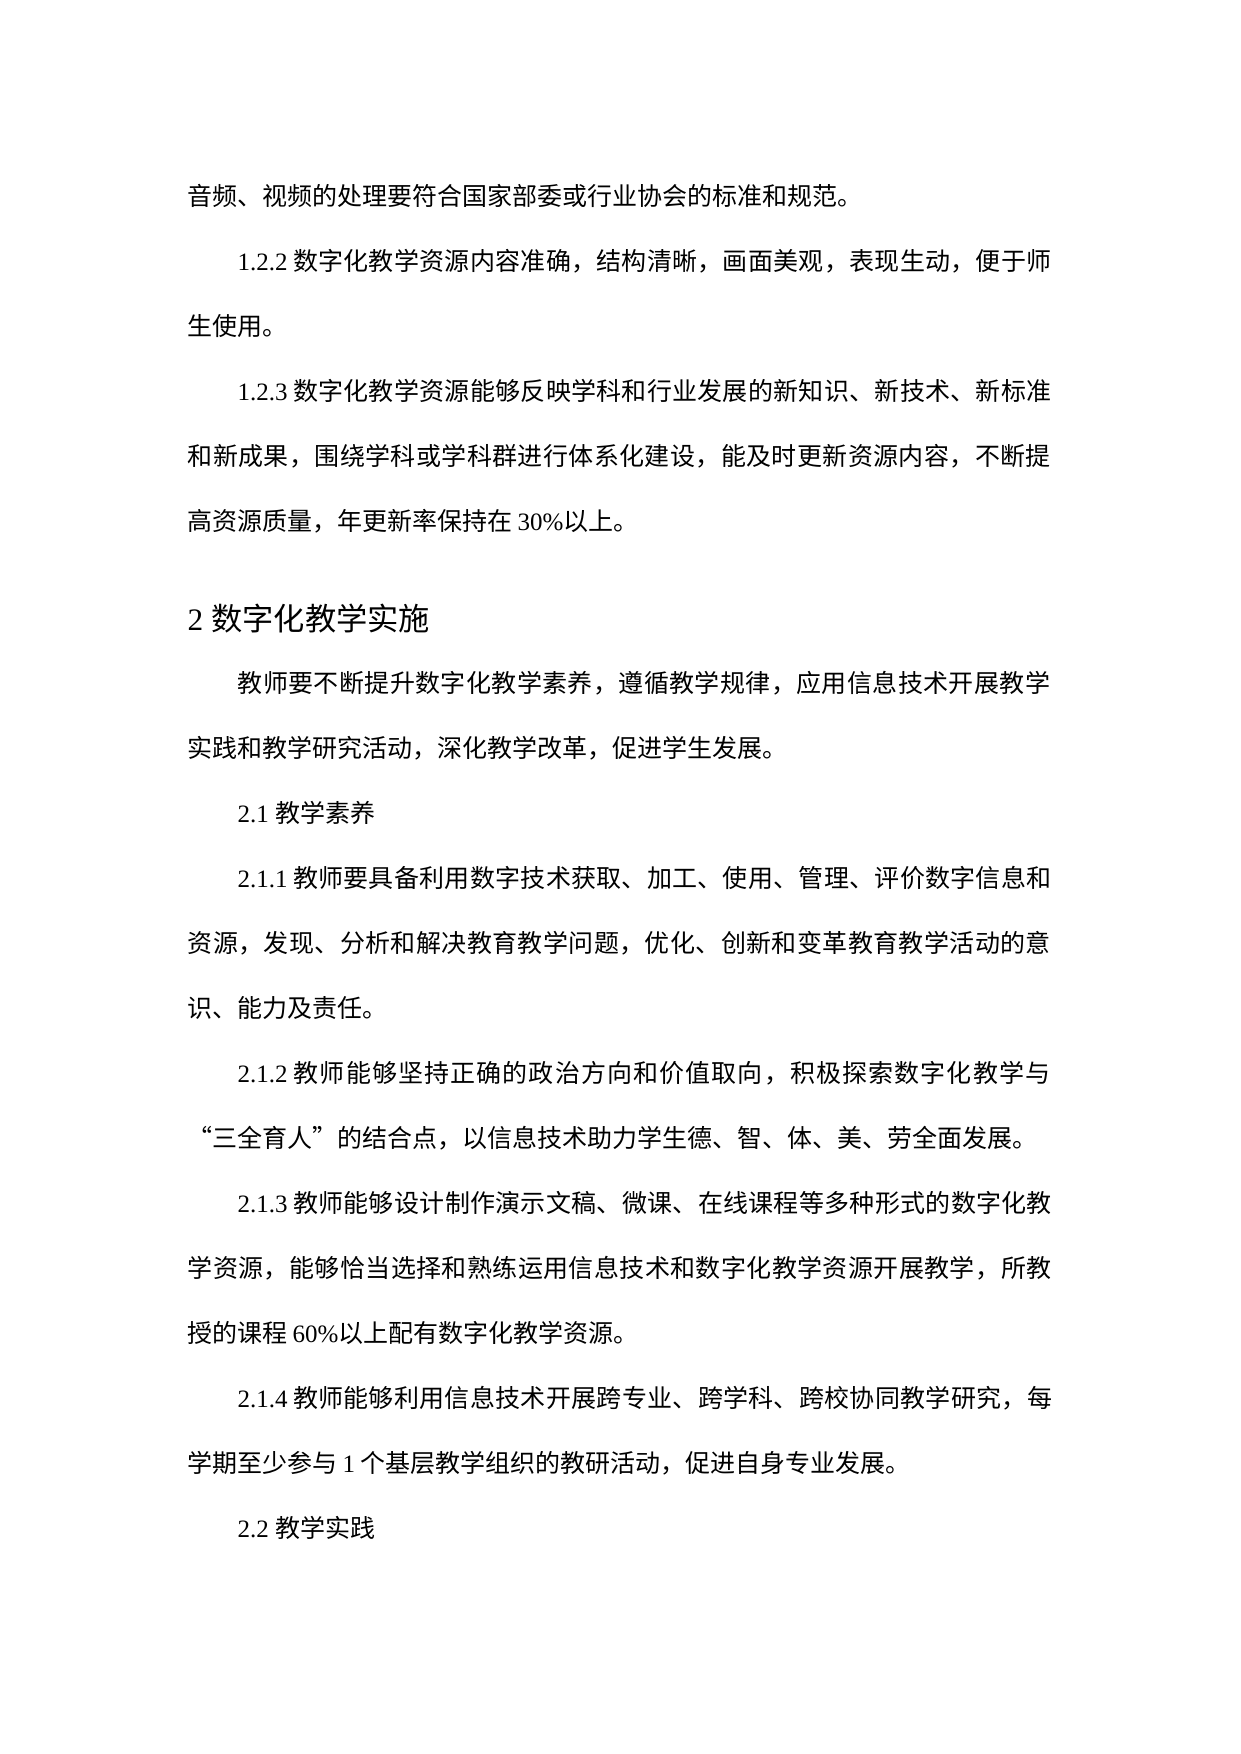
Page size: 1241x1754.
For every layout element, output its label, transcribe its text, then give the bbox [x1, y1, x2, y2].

text 2.1.3教师能够设计制作演示文稿、微课、在线课程等多种形式的数字化教学资源，能够恰当选择和熟练运用信息技术和数字化教学资源开展教学，所教授的课程60%以上配有数字化教学资源。 [187, 1169, 1053, 1364]
text 1.2.3数字化教学资源能够反映学科和行业发展的新知识、新技术、新标准和新成果，围绕学科或学科群进行体系化建设，能及时更新资源内容，不断提高资源质量，年更新率保持在30%以上。 [187, 357, 1053, 552]
text 2.2 教学实践 [187, 1494, 1053, 1559]
text 1.2.2数字化教学资源内容准确，结构清晰，画面美观，表现生动，便于师生使用。 [187, 227, 1053, 357]
text 2.1.1教师要具备利用数字技术获取、加工、使用、管理、评价数字信息和资源，发现、分析和解决教育教学问题，优化、创新和变革教育教学活动的意识、能力及责任。 [187, 844, 1053, 1039]
text 教师要不断提升数字化教学素养，遵循教学规律，应用信息技术开展教学实践和教学研究活动，深化教学改革，促进学生发展。 [187, 649, 1053, 779]
text 2 数字化教学实施 [187, 584, 1053, 649]
text 2.1.4教师能够利用信息技术开展跨专业、跨学科、跨校协同教学研究，每学期至少参与1个基层教学组织的教研活动，促进自身专业发展。 [187, 1364, 1053, 1494]
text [187, 162, 1053, 227]
text 2.1 教学素养 [187, 779, 1053, 844]
text 2.1.2教师能够坚持正确的政治方向和价值取向，积极探索数字化教学与“三全育人”的结合点，以信息技术助力学生德、智、体、美、劳全面发展。 [187, 1039, 1053, 1169]
